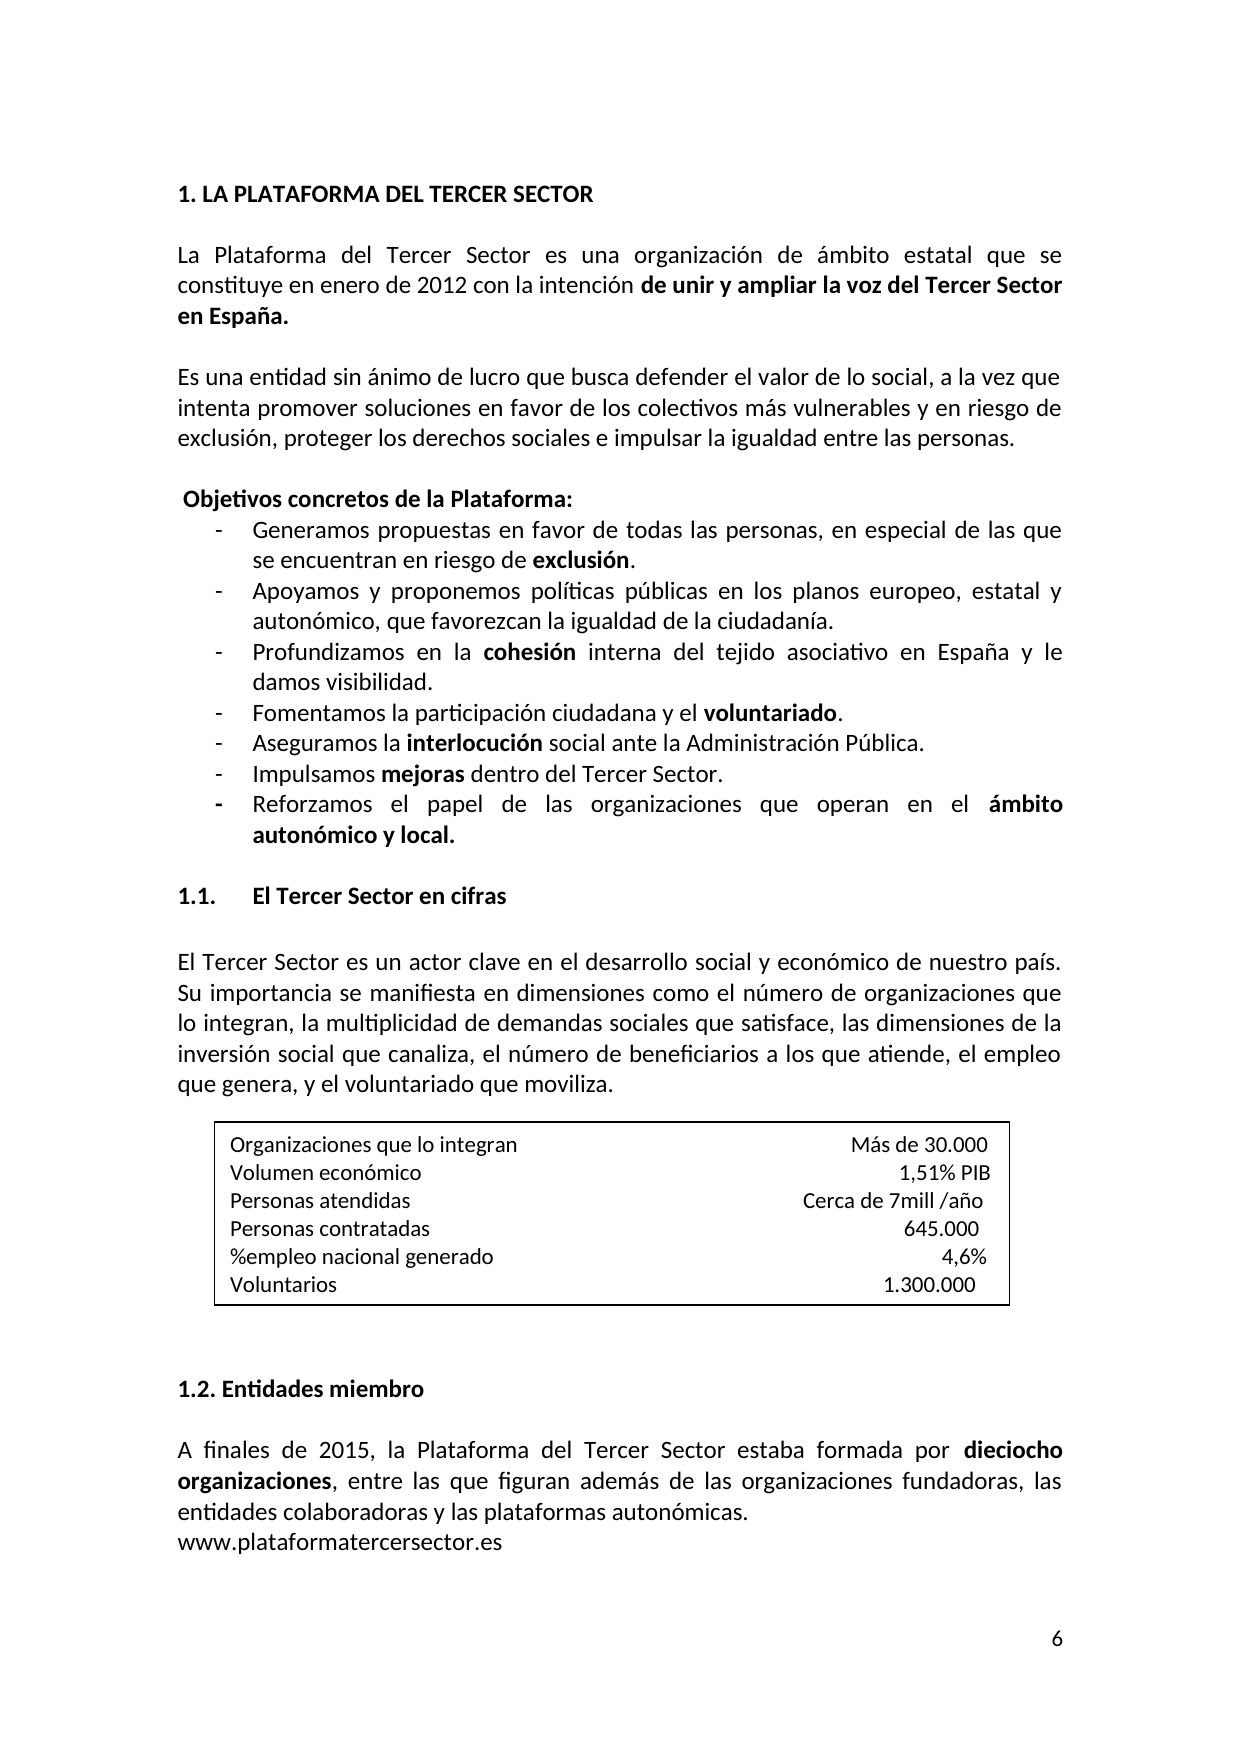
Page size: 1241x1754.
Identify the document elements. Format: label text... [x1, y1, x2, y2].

list Aseguramos la interlocución social ante la Administración Pública. [215, 727, 1063, 758]
text La Plataforma del Tercer Sector es una organización de ámbito estatal que se constituye en enero de 2012 con la intención de unir y ampliar la voz del Tercer Sector en España. [177, 239, 1063, 331]
list Impulsamos mejoras dentro del Tercer Sector. [215, 758, 1063, 788]
text www.plataformatercersector.es [177, 1526, 1063, 1557]
text Es una entidad sin ánimo de lucro que busca defender el valor de lo social, a la vez que intenta promover soluciones en favor de los colectivos más vulnerables y en riesgo de exclusión, proteger los derechos sociales e impulsar la igualdad entre las personas. [177, 361, 1063, 453]
list Generamos propuestas en favor de todas las personas, en especial de las que se encuentran en riesgo de exclusión. [215, 514, 1063, 575]
list Apoyamos y proponemos políticas públicas en los planos europeo, estatal y autonómico, que favorezcan la igualdad de la ciudadanía. [215, 575, 1063, 636]
list Profundizamos en la cohesión interna del tejido asociativo en España y le damos visibilidad. [215, 636, 1063, 697]
list Reforzamos el papel de las organizaciones que operan en el ámbito autonómico y local. [215, 788, 1063, 849]
text Objetivos concretos de la Plataforma: [177, 483, 1063, 514]
list Fomentamos la participación ciudadana y el voluntariado. [215, 697, 1063, 727]
list El Tercer Sector en cifras [177, 880, 1063, 911]
text 1.2. Entidades miembro [177, 1373, 1063, 1404]
text El Tercer Sector es un actor clave en el desarrollo social y económico de nuestro país. Su importancia se manifiesta en dimensiones como el número de organizaciones que lo integran, la multiplicidad de demandas sociales que satisface, las dimensiones de la inversión social que canaliza, el número de beneficiarios a los que atiende, el empleo que genera, y el voluntariado que moviliza. [177, 946, 1063, 1099]
text 1. LA PLATAFORMA DEL TERCER SECTOR [177, 178, 1063, 209]
text A finales de 2015, la Plataforma del Tercer Sector estaba formada por dieciocho organizaciones, entre las que figuran además de las organizaciones fundadoras, las entidades colaboradoras y las plataformas autonómicas. [177, 1434, 1063, 1526]
